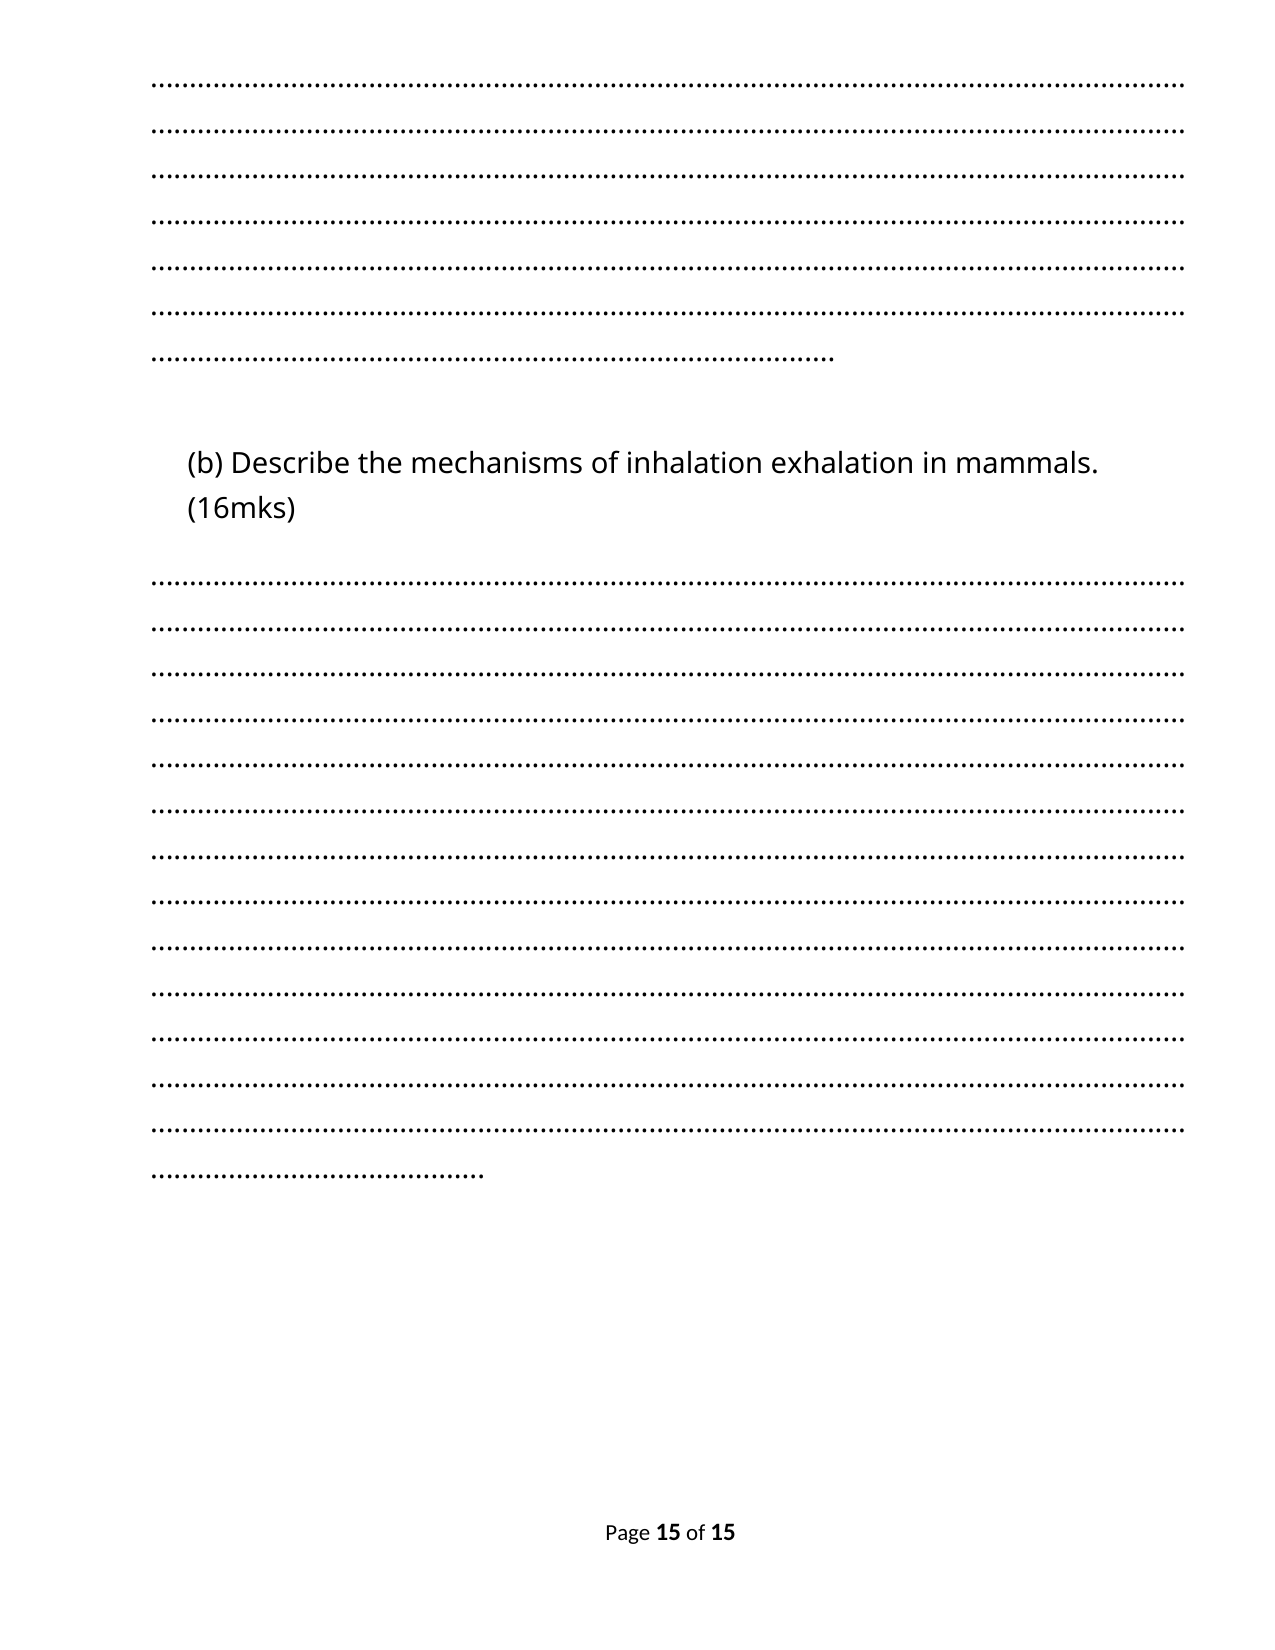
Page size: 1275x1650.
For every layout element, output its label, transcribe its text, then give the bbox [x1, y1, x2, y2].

text ...................................................................................................................................................................................................................................................................................................................................................................................................................................................................................................................................................................................................................................................................................................................................................................................................................................................................................................................... [150, 56, 1191, 370]
text ............................................................................................................................................................................................................................................................................................................................................................................................................................................................................................................................................................................................................................................................................................................................................................................................................................................................................................................................................................................................................................................................................................................................................................................................................................................................................................................................................................................................................................................................................................................................................................................................................................................................................................................................................................................................................................................ [150, 554, 1191, 1187]
list (b) Describe the mechanisms of inhalation exhalation in mammals. (16mks) [187, 442, 1191, 527]
